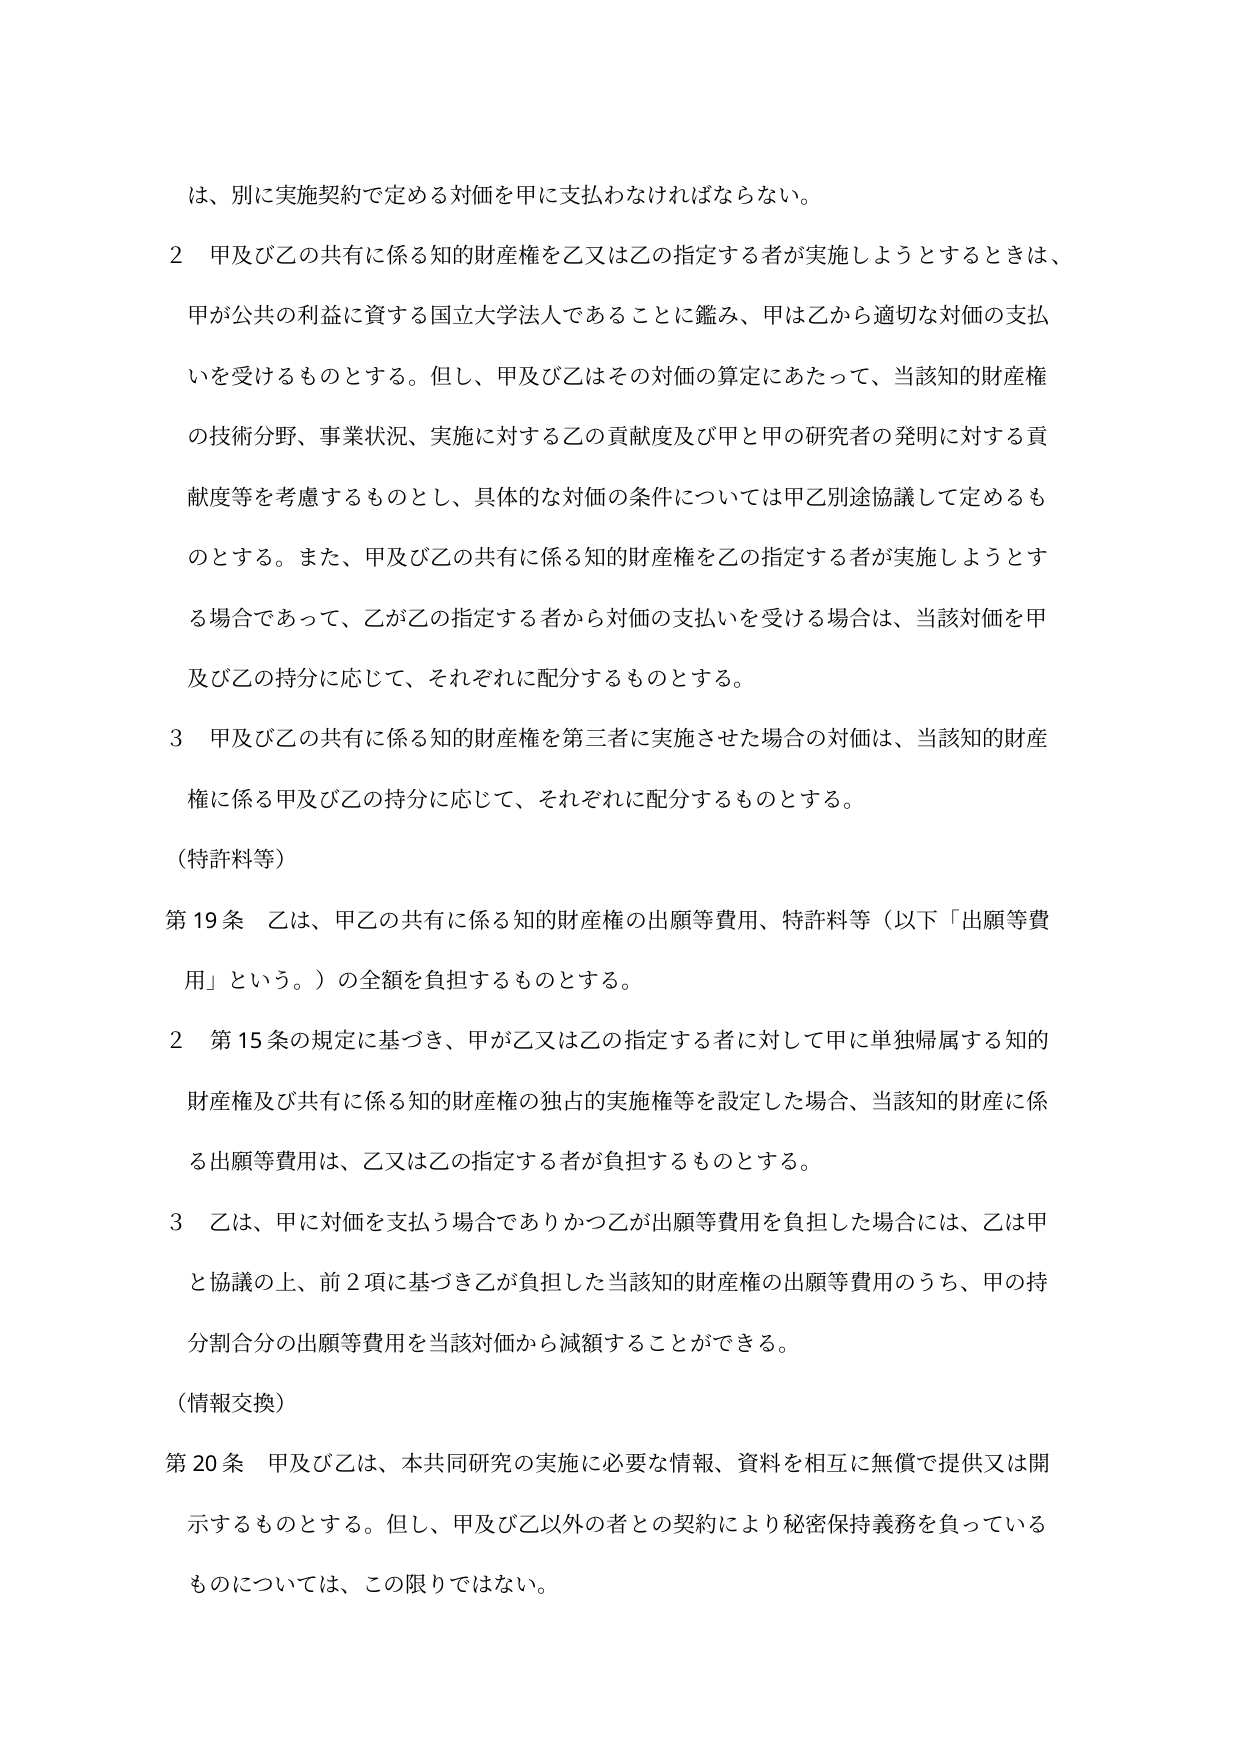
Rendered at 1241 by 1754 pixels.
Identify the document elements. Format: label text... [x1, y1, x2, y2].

text （情報交換） [165, 1372, 1051, 1432]
text （特許料等） [165, 828, 1051, 888]
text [165, 163, 1051, 224]
text ３ 乙は、甲に対価を支払う場合でありかつ乙が出願等費用を負担した場合には、乙は甲と協議の上、前２項に基づき乙が負担した当該知的財産権の出願等費用のうち、甲の持分割合分の出願等費用を当該対価から減額することができる。 [165, 1191, 1051, 1372]
text ２ 第15条の規定に基づき、甲が乙又は乙の指定する者に対して甲に単独帰属する知的財産権及び共有に係る知的財産権の独占的実施権等を設定した場合、当該知的財産に係る出願等費用は、乙又は乙の指定する者が負担するものとする。 [165, 1009, 1051, 1191]
text 第20条 甲及び乙は、本共同研究の実施に必要な情報、資料を相互に無償で提供又は開示するものとする。但し、甲及び乙以外の者との契約により秘密保持義務を負っているものについては、この限りではない。 [165, 1432, 1051, 1613]
text ３ 甲及び乙の共有に係る知的財産権を第三者に実施させた場合の対価は、当該知的財産権に係る甲及び乙の持分に応じて、それぞれに配分するものとする。 [165, 707, 1051, 828]
text 第19条 乙は、甲乙の共有に係る知的財産権の出願等費用、特許料等（以下「出願等費用」という。）の全額を負担するものとする。 [165, 888, 1051, 1009]
text ２ 甲及び乙の共有に係る知的財産権を乙又は乙の指定する者が実施しようとするときは、甲が公共の利益に資する国立大学法人であることに鑑み、甲は乙から適切な対価の支払いを受けるものとする。但し、甲及び乙はその対価の算定にあたって、当該知的財産権の技術分野、事業状況、実施に対する乙の貢献度及び甲と甲の研究者の発明に対する貢献度等を考慮するものとし、具体的な対価の条件については甲乙別途協議して定めるものとする。また、甲及び乙の共有に係る知的財産権を乙の指定する者が実施しようとする場合であって、乙が乙の指定する者から対価の支払いを受ける場合は、当該対価を甲及び乙の持分に応じて、それぞれに配分するものとする。 [165, 224, 1051, 707]
